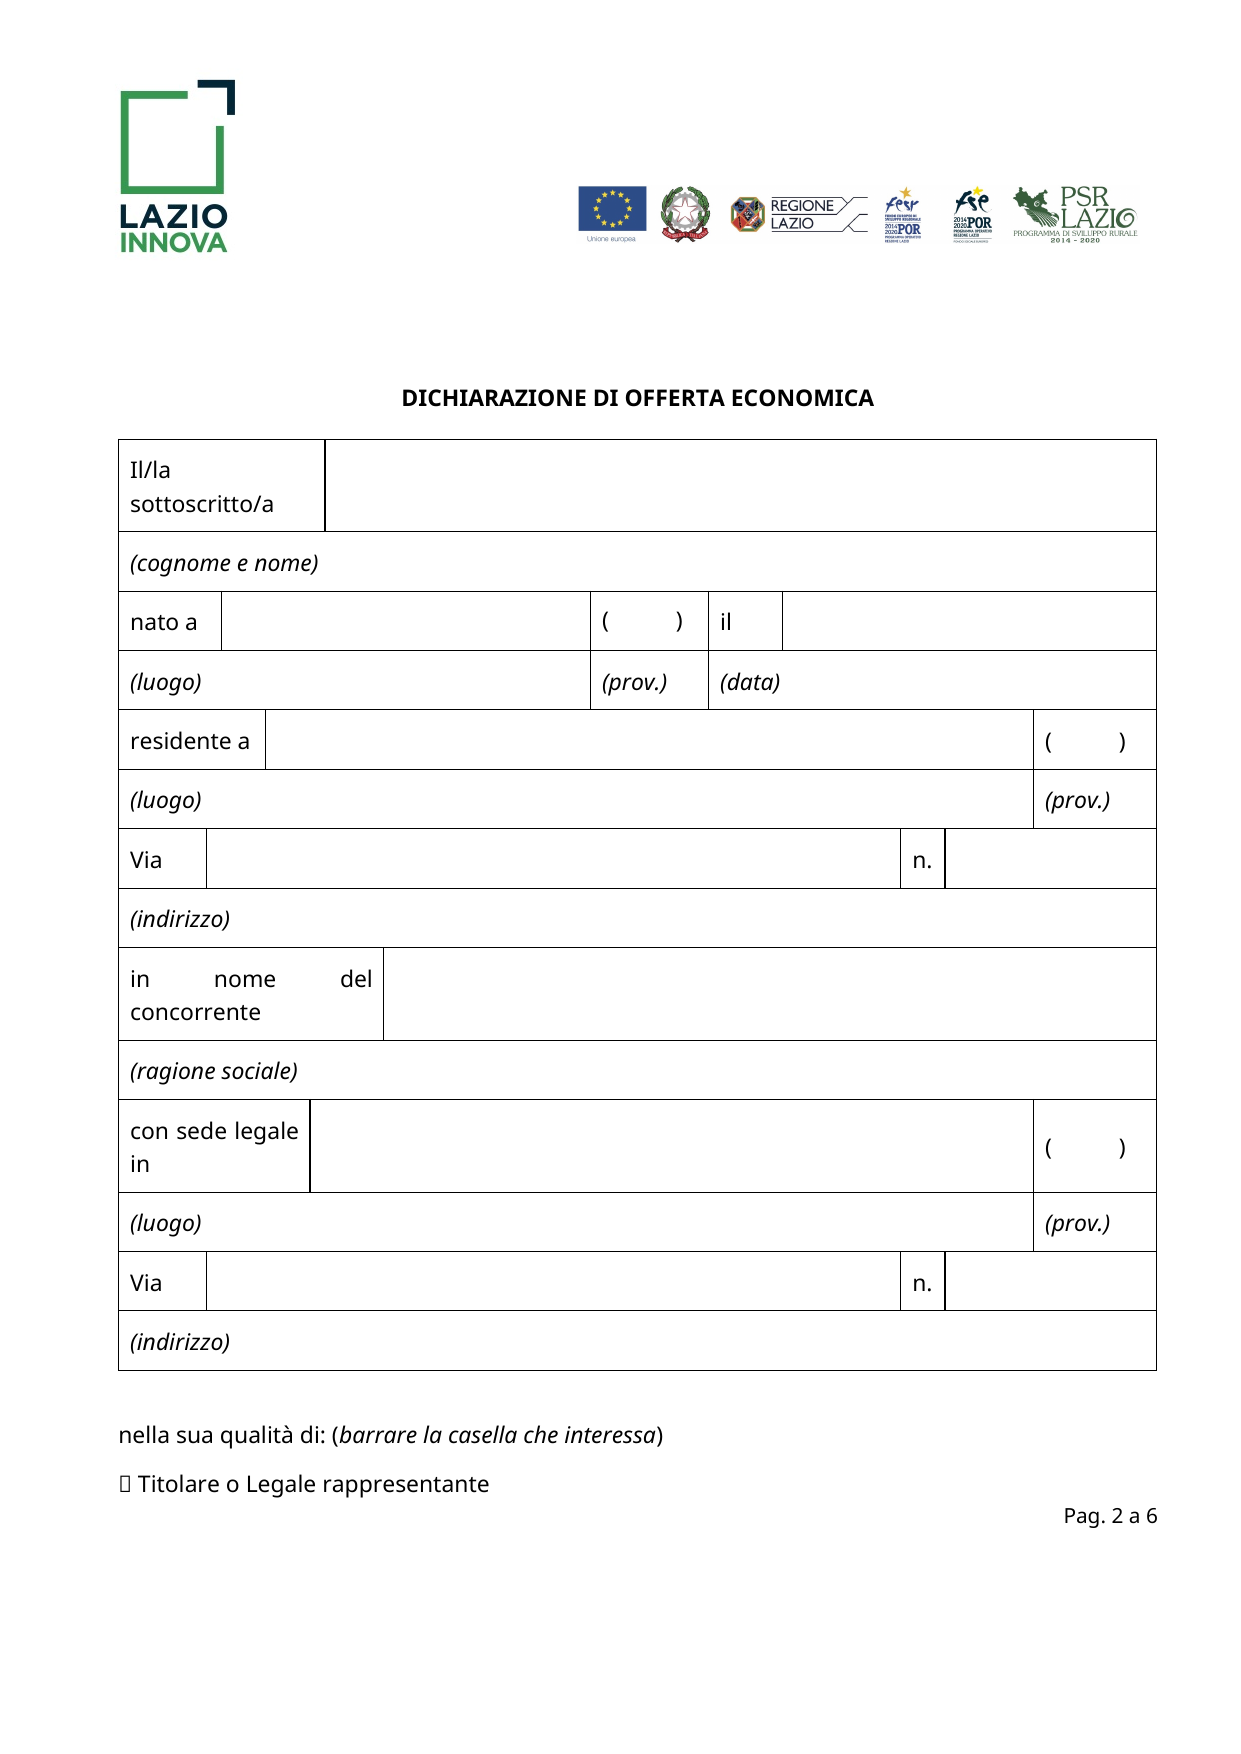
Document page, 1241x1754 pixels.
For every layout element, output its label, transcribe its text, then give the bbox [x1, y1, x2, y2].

table_cell [384, 948, 1156, 1039]
table_cell in nome del concorrente [119, 948, 383, 1039]
table_cell (prov.) [591, 651, 708, 709]
table_cell (indirizzo) [119, 889, 1156, 947]
table_cell (prov.) [1034, 1193, 1156, 1251]
table_cell con sede legale in [119, 1100, 309, 1192]
table_cell [222, 592, 590, 650]
text DICHIARAZIONE DI OFFERTA ECONOMICA [118, 382, 1157, 413]
table_cell (cognome e nome) [119, 532, 1156, 591]
table_cell (data) [709, 651, 1156, 709]
table_cell nato a [119, 592, 221, 650]
table_cell [783, 592, 1156, 650]
table_cell [946, 829, 1156, 887]
table_cell il [709, 592, 782, 650]
table_cell n. [901, 1252, 944, 1310]
table_cell (luogo) [119, 651, 590, 709]
table_cell Via [119, 1252, 206, 1310]
table_cell (luogo) [119, 1193, 1033, 1251]
table_cell [311, 1100, 1033, 1192]
picture [3, 4, 1241, 1754]
table_cell ( ) [1034, 1100, 1156, 1192]
table_cell [266, 710, 1033, 769]
table_cell ( ) [1034, 710, 1156, 769]
table_cell n. [901, 829, 944, 887]
table_cell [207, 1252, 900, 1310]
table_cell (prov.) [1034, 770, 1156, 828]
table_cell [207, 829, 900, 887]
table_cell [946, 1252, 1156, 1310]
table_cell (ragione sociale) [119, 1041, 1156, 1099]
table_cell (luogo) [119, 770, 1033, 828]
table_cell Via [119, 829, 206, 887]
table_cell residente a [119, 710, 265, 769]
table_cell ( ) [591, 592, 708, 650]
table_header Il/la sottoscritto/a [119, 440, 324, 531]
text  Titolare o Legale rappresentante [118, 1468, 1157, 1499]
table_header [326, 440, 1156, 531]
text nella sua qualità di: (barrare la casella che interessa) [118, 1419, 1157, 1451]
table_cell (indirizzo) [119, 1311, 1156, 1370]
